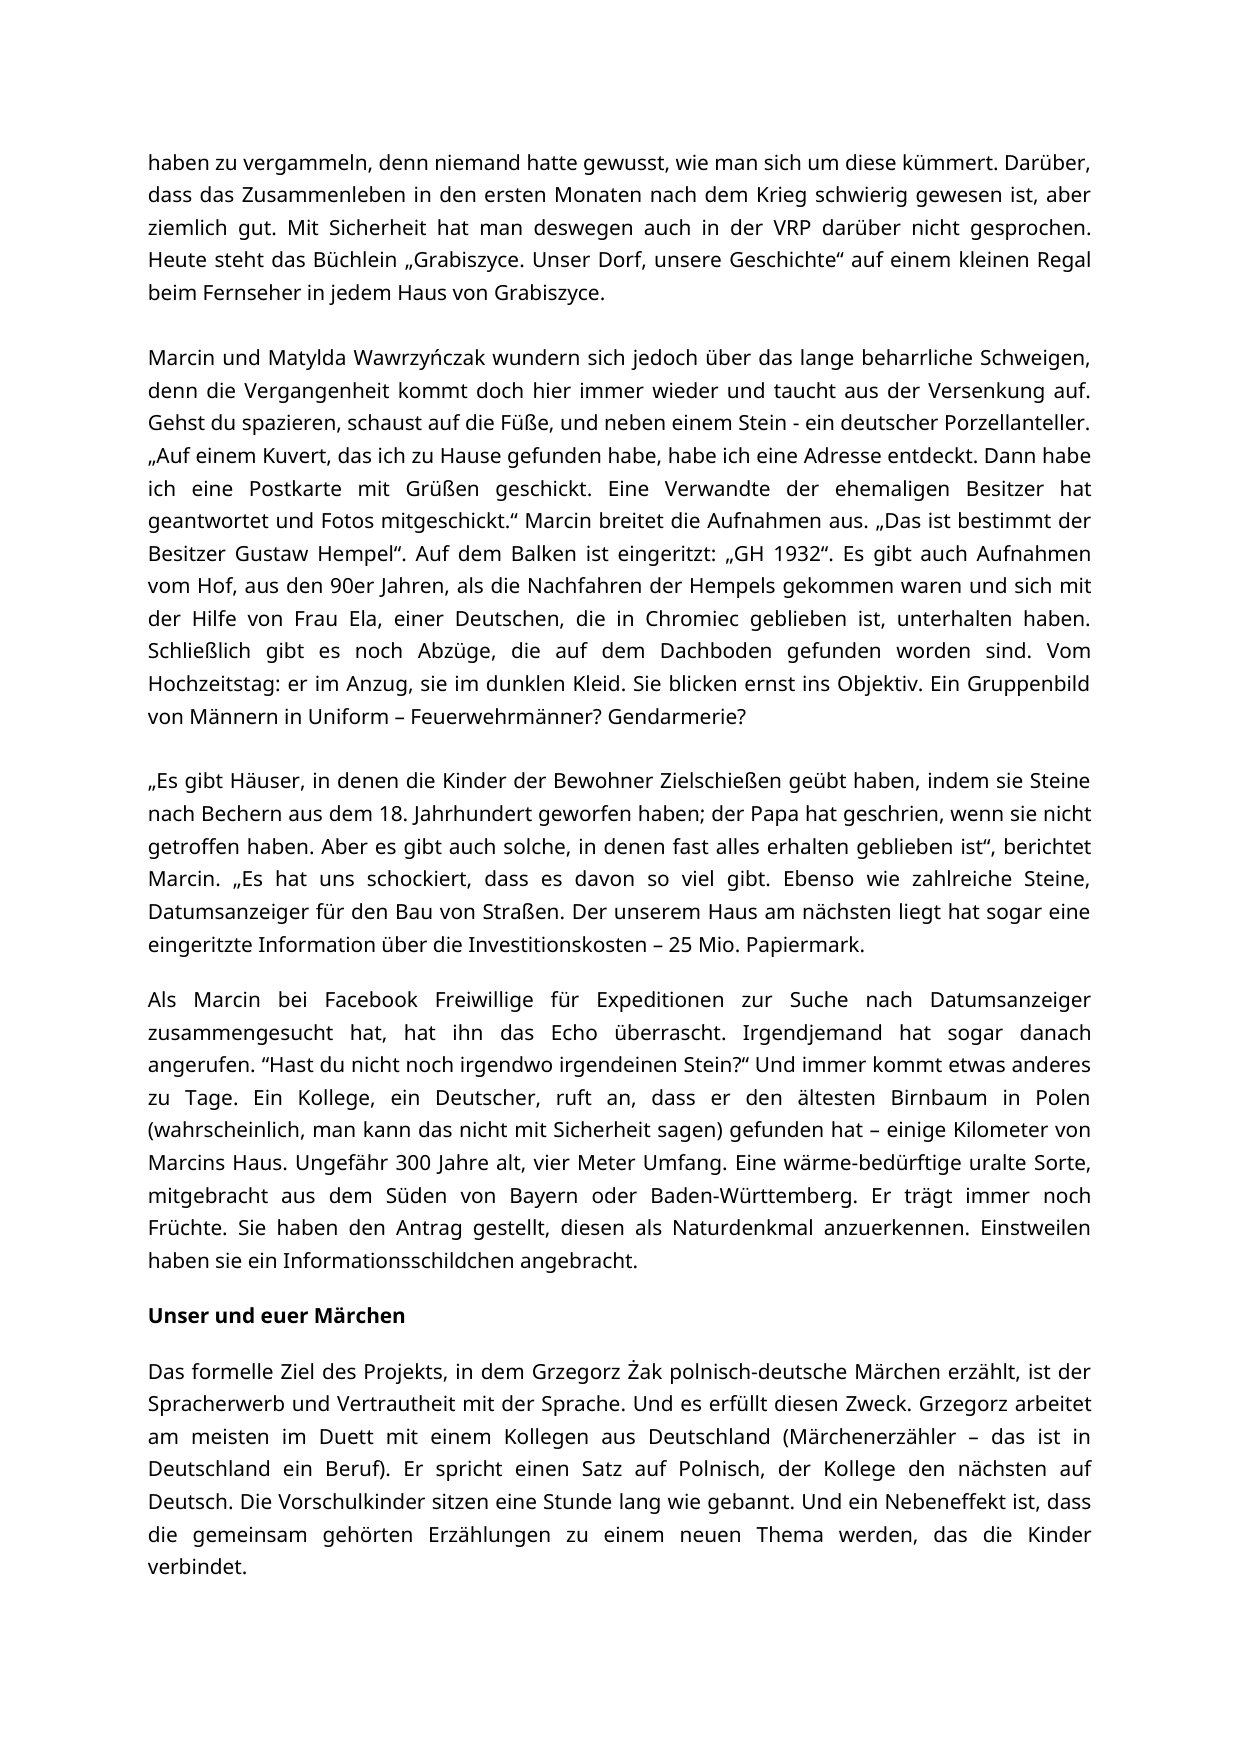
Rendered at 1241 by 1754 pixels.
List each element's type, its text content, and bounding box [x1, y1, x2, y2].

text „Es gibt Häuser, in denen die Kinder der Bewohner Zielschießen geübt haben, indem sie Steine nach Bechern aus dem 18. Jahrhundert geworfen haben; der Papa hat geschrien, wenn sie nicht getroffen haben. Aber es gibt auch solche, in denen fast alles erhalten geblieben ist“, berichtet Marcin. „Es hat uns schockiert, dass es davon so viel gibt. Ebenso wie zahlreiche Steine, Datumsanzeiger für den Bau von Straßen. Der unserem Haus am nächsten liegt hat sogar eine eingeritzte Information über die Investitionskosten – 25 Mio. Papiermark. [148, 767, 1093, 958]
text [148, 148, 1093, 306]
text Marcin und Matylda Wawrzyńczak wundern sich jedoch über das lange beharrliche Schweigen, denn die Vergangenheit kommt doch hier immer wieder und taucht aus der Versenkung auf. Gehst du spazieren, schaust auf die Füße, und neben einem Stein - ein deutscher Porzellanteller. „Auf einem Kuvert, das ich zu Hause gefunden habe, habe ich eine Adresse entdeckt. Dann habe ich eine Postkarte mit Grüßen geschickt. Eine Verwandte der ehemaligen Besitzer hat geantwortet und Fotos mitgeschickt.“ Marcin breitet die Aufnahmen aus. „Das ist bestimmt der Besitzer Gustaw Hempel“. Auf dem Balken ist eingeritzt: „GH 1932“. Es gibt auch Aufnahmen vom Hof, aus den 90er Jahren, als die Nachfahren der Hempels gekommen waren und sich mit der Hilfe von Frau Ela, einer Deutschen, die in Chromiec geblieben ist, unterhalten haben. Schließlich gibt es noch Abzüge, die auf dem Dachboden gefunden worden sind. Vom Hochzeitstag: er im Anzug, sie im dunklen Kleid. Sie blicken ernst ins Objektiv. Ein Gruppenbild von Männern in Uniform – Feuerwehrmänner? Gendarmerie? [148, 343, 1093, 730]
text Unser und euer Märchen [148, 1301, 1093, 1330]
text Als Marcin bei Facebook Freiwillige für Expeditionen zur Suche nach Datumsanzeiger zusammengesucht hat, hat ihn das Echo überrascht. Irgendjemand hat sogar danach angerufen. “Hast du nicht noch irgendwo irgendeinen Stein?“ Und immer kommt etwas anderes zu Tage. Ein Kollege, ein Deutscher, ruft an, dass er den ältesten Birnbaum in Polen (wahrscheinlich, man kann das nicht mit Sicherheit sagen) gefunden hat – einige Kilometer von Marcins Haus. Ungefähr 300 Jahre alt, vier Meter Umfang. Eine wärme-bedürftige uralte Sorte, mitgebracht aus dem Süden von Bayern oder Baden-Württemberg. Er trägt immer noch Früchte. Sie haben den Antrag gestellt, diesen als Naturdenkmal anzuerkennen. Einstweilen haben sie ein Informationsschildchen angebracht. [148, 985, 1093, 1274]
text Das formelle Ziel des Projekts, in dem Grzegorz Żak polnisch-deutsche Märchen erzählt, ist der Spracherwerb und Vertrautheit mit der Sprache. Und es erfüllt diesen Zweck. Grzegorz arbeitet am meisten im Duett mit einem Kollegen aus Deutschland (Märchenerzähler – das ist in Deutschland ein Beruf). Er spricht einen Satz auf Polnisch, der Kollege den nächsten auf Deutsch. Die Vorschulkinder sitzen eine Stunde lang wie gebannt. Und ein Nebeneffekt ist, dass die gemeinsam gehörten Erzählungen zu einem neuen Thema werden, das die Kinder verbindet. [148, 1357, 1093, 1581]
